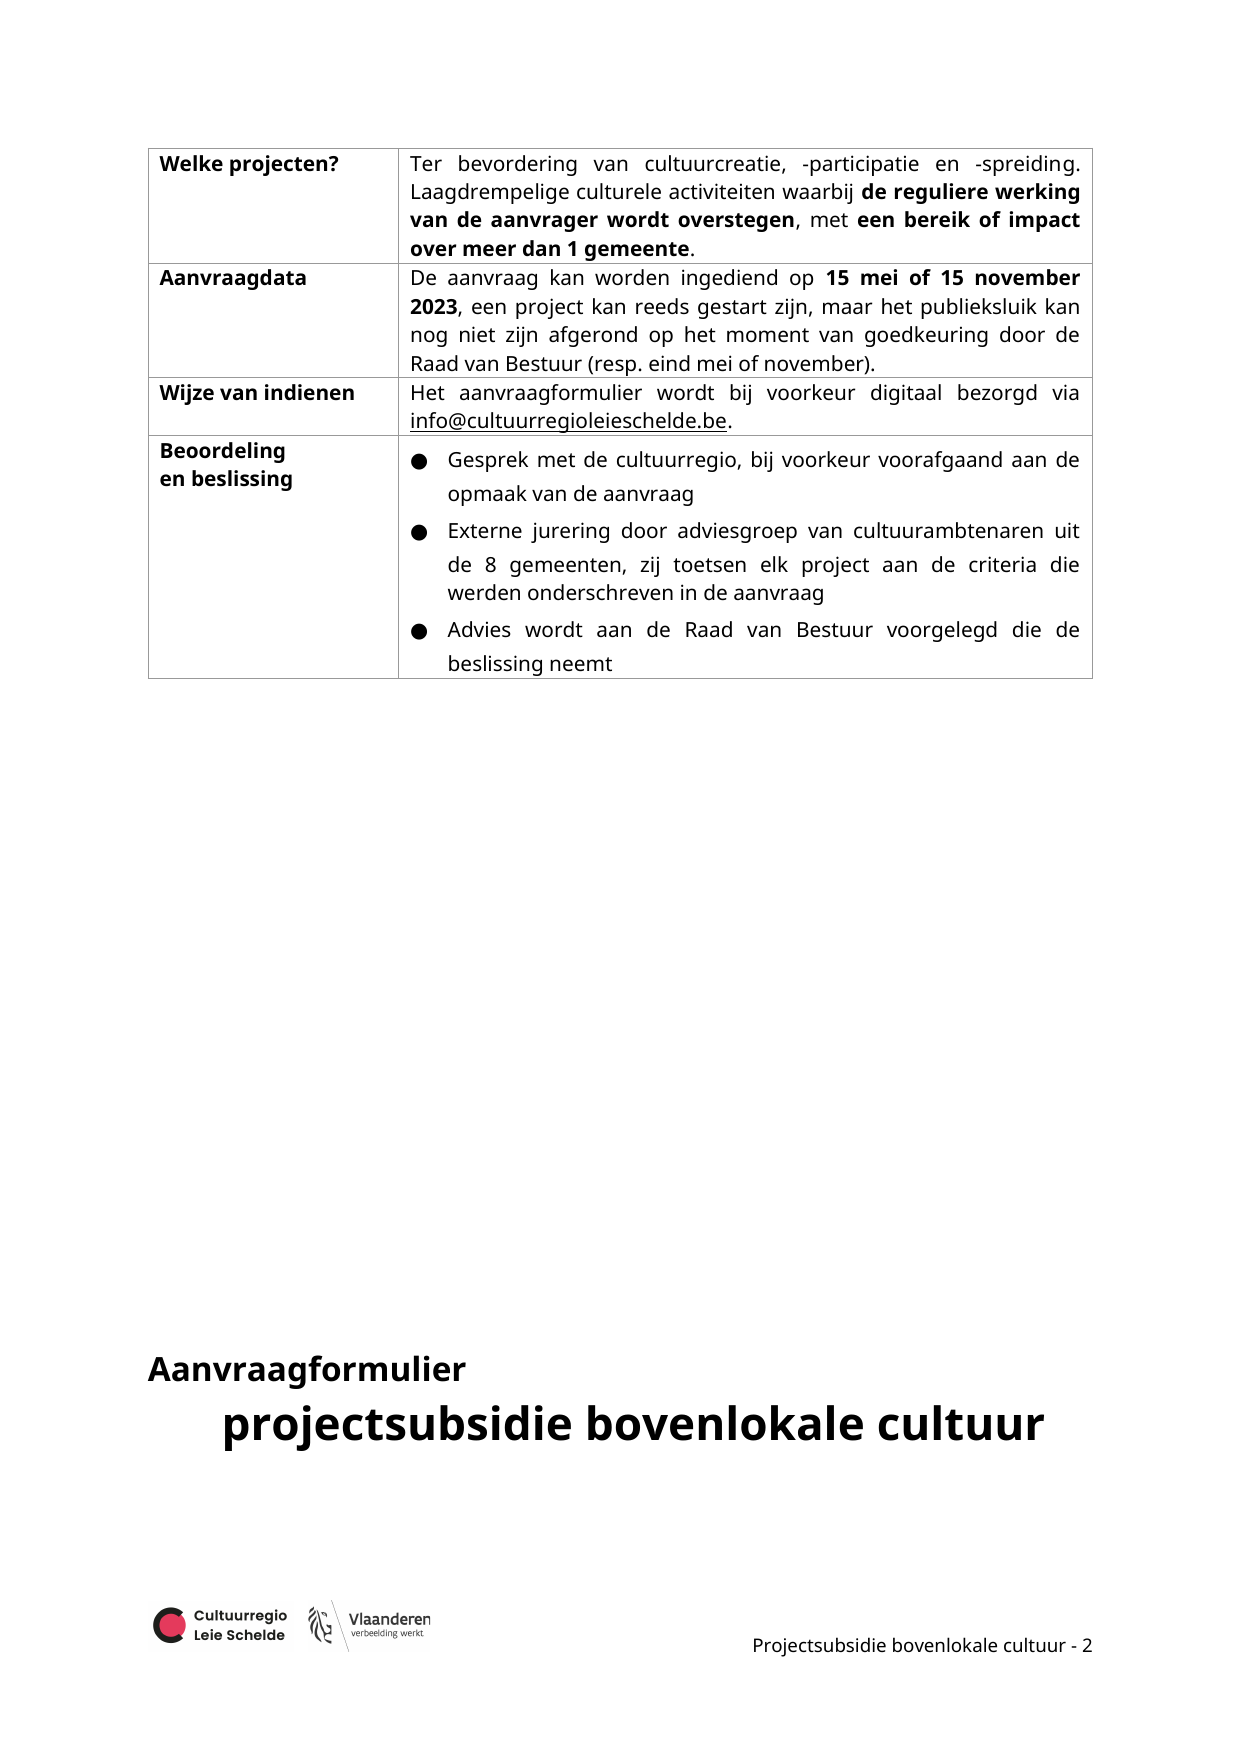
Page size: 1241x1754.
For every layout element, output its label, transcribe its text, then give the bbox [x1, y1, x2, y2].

table_cell Ter bevordering van cultuurcreatie, -participatie en -spreiding. Laagdrempelige culturele activiteiten waarbij de reguliere werking van de aanvrager wordt overstegen, met een bereik of impact over meer dan 1 gemeente. [399, 149, 1092, 262]
table_cell Aanvraagdata [149, 264, 398, 377]
table_cell Welke projecten? [149, 149, 398, 262]
picture [308, 1600, 431, 1652]
table_cell De aanvraag kan worden ingediend op 15 mei of 15 november 2023, een project kan reeds gestart zijn, maar het publieksluik kan nog niet zijn afgerond op het moment van goedkeuring door de Raad van Bestuur (resp. eind mei of november). [399, 264, 1092, 377]
text projectsubsidie bovenlokale cultuur [221, 1392, 1093, 1454]
text Aanvraagformulier [148, 1346, 1093, 1392]
picture [147, 1601, 294, 1652]
table_cell Wijze van indienen [149, 378, 398, 435]
table_cell Gesprek met de cultuurregio, bij voorkeur voorafgaand aan de opmaak van de aanvraag Externe jurering door adviesgroep van cultuurambtenaren uit de 8 gemeenten, zij toetsen elk project aan de criteria die werden onderschreven in de aanvraag Advies wordt aan de Raad van Bestuur voorgelegd die de beslissing neemt [399, 436, 1092, 678]
table_cell Het aanvraagformulier wordt bij voorkeur digitaal bezorgd via info@cultuurregioleieschelde.be. [399, 378, 1092, 435]
table_cell Beoordeling en beslissing [149, 436, 398, 678]
